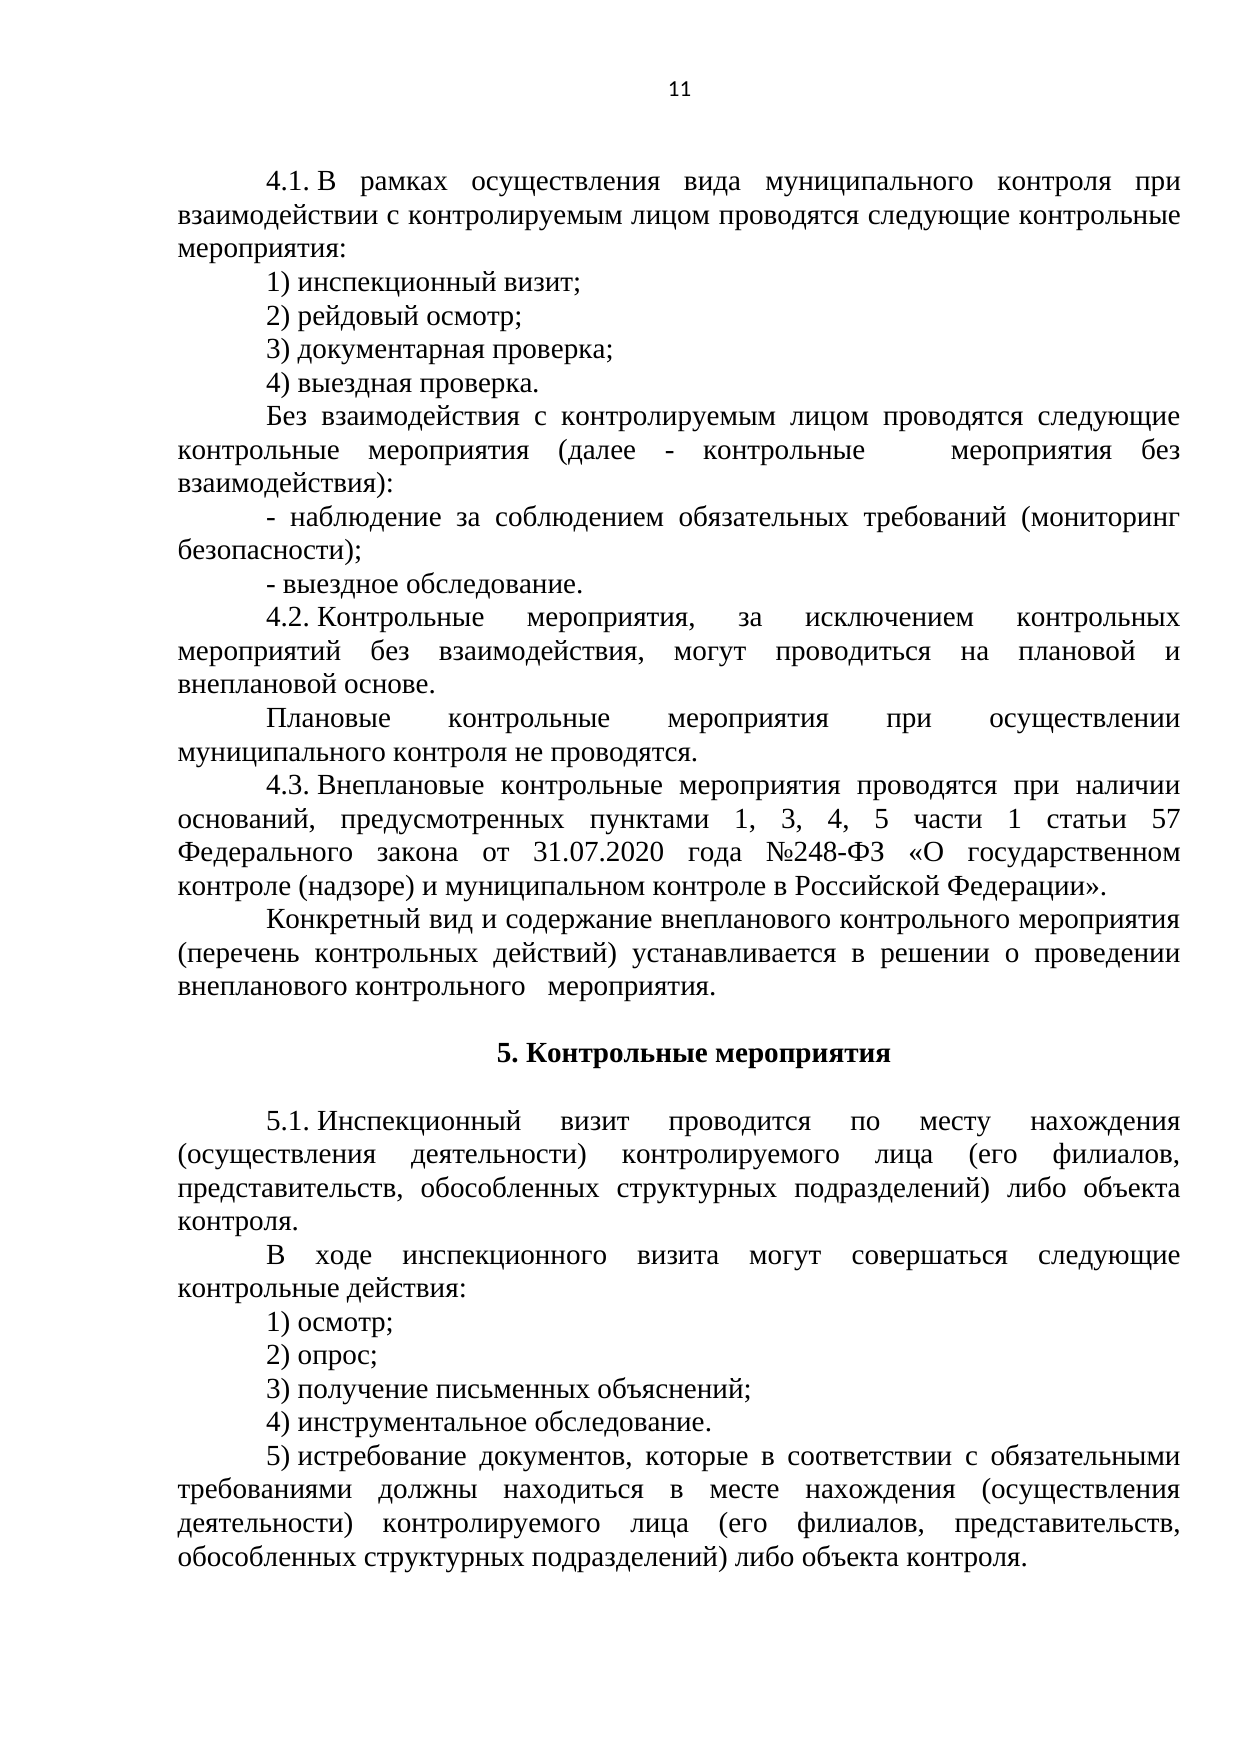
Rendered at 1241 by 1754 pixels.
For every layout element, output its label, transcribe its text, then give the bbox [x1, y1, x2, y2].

list Внеплановые контрольные мероприятия проводятся при наличии оснований, предусмотренных пунктами 1, 3, 4, 5 части 1 статьи 57 Федерального закона от 31.07.2020 года №248-ФЗ «О государственном контроле (надзоре) и муниципальном контроле в Российской Федерации». [177, 767, 1181, 901]
list Контрольные мероприятия [207, 1036, 1181, 1069]
list Инспекционный визит проводится по месту нахождения (осуществления деятельности) контролируемого лица (его филиалов, представительств, обособленных структурных подразделений) либо объекта контроля. [177, 1103, 1181, 1237]
text Конкретный вид и содержание внепланового контрольного мероприятия (перечень контрольных действий) устанавливается в решении о проведении внепланового контрольного мероприятия. [177, 901, 1181, 1002]
list инструментальное обследование. [177, 1404, 1181, 1438]
list осмотр; [177, 1304, 1181, 1337]
list выездная проверка. [177, 365, 1181, 398]
list опрос; [177, 1337, 1181, 1371]
list Контрольные мероприятия, за исключением контрольных мероприятий без взаимодействия, могут проводиться на плановой и внеплановой основе. [177, 599, 1181, 700]
list инспекционный визит; [177, 264, 1181, 298]
list документарная проверка; [177, 331, 1181, 365]
list В рамках осуществления вида муниципального контроля при взаимодействии с контролируемым лицом проводятся следующие контрольные мероприятия: [177, 163, 1181, 264]
text - выездное обследование. [177, 566, 1181, 599]
text - наблюдение за соблюдением обязательных требований (мониторинг безопасности); [177, 499, 1181, 566]
text Плановые контрольные мероприятия при осуществлении муниципального контроля не проводятся. [177, 700, 1181, 767]
text В ходе инспекционного визита могут совершаться следующие контрольные действия: [177, 1237, 1181, 1304]
text Без взаимодействия с контролируемым лицом проводятся следующие контрольные мероприятия (далее - контрольные мероприятия без взаимодействия): [177, 398, 1181, 499]
list истребование документов, которые в соответствии с обязательными требованиями должны находиться в месте нахождения (осуществления деятельности) контролируемого лица (его филиалов, представительств, обособленных структурных подразделений) либо объекта контроля. [177, 1438, 1181, 1572]
list рейдовый осмотр; [177, 298, 1181, 331]
list получение письменных объяснений; [177, 1371, 1181, 1404]
